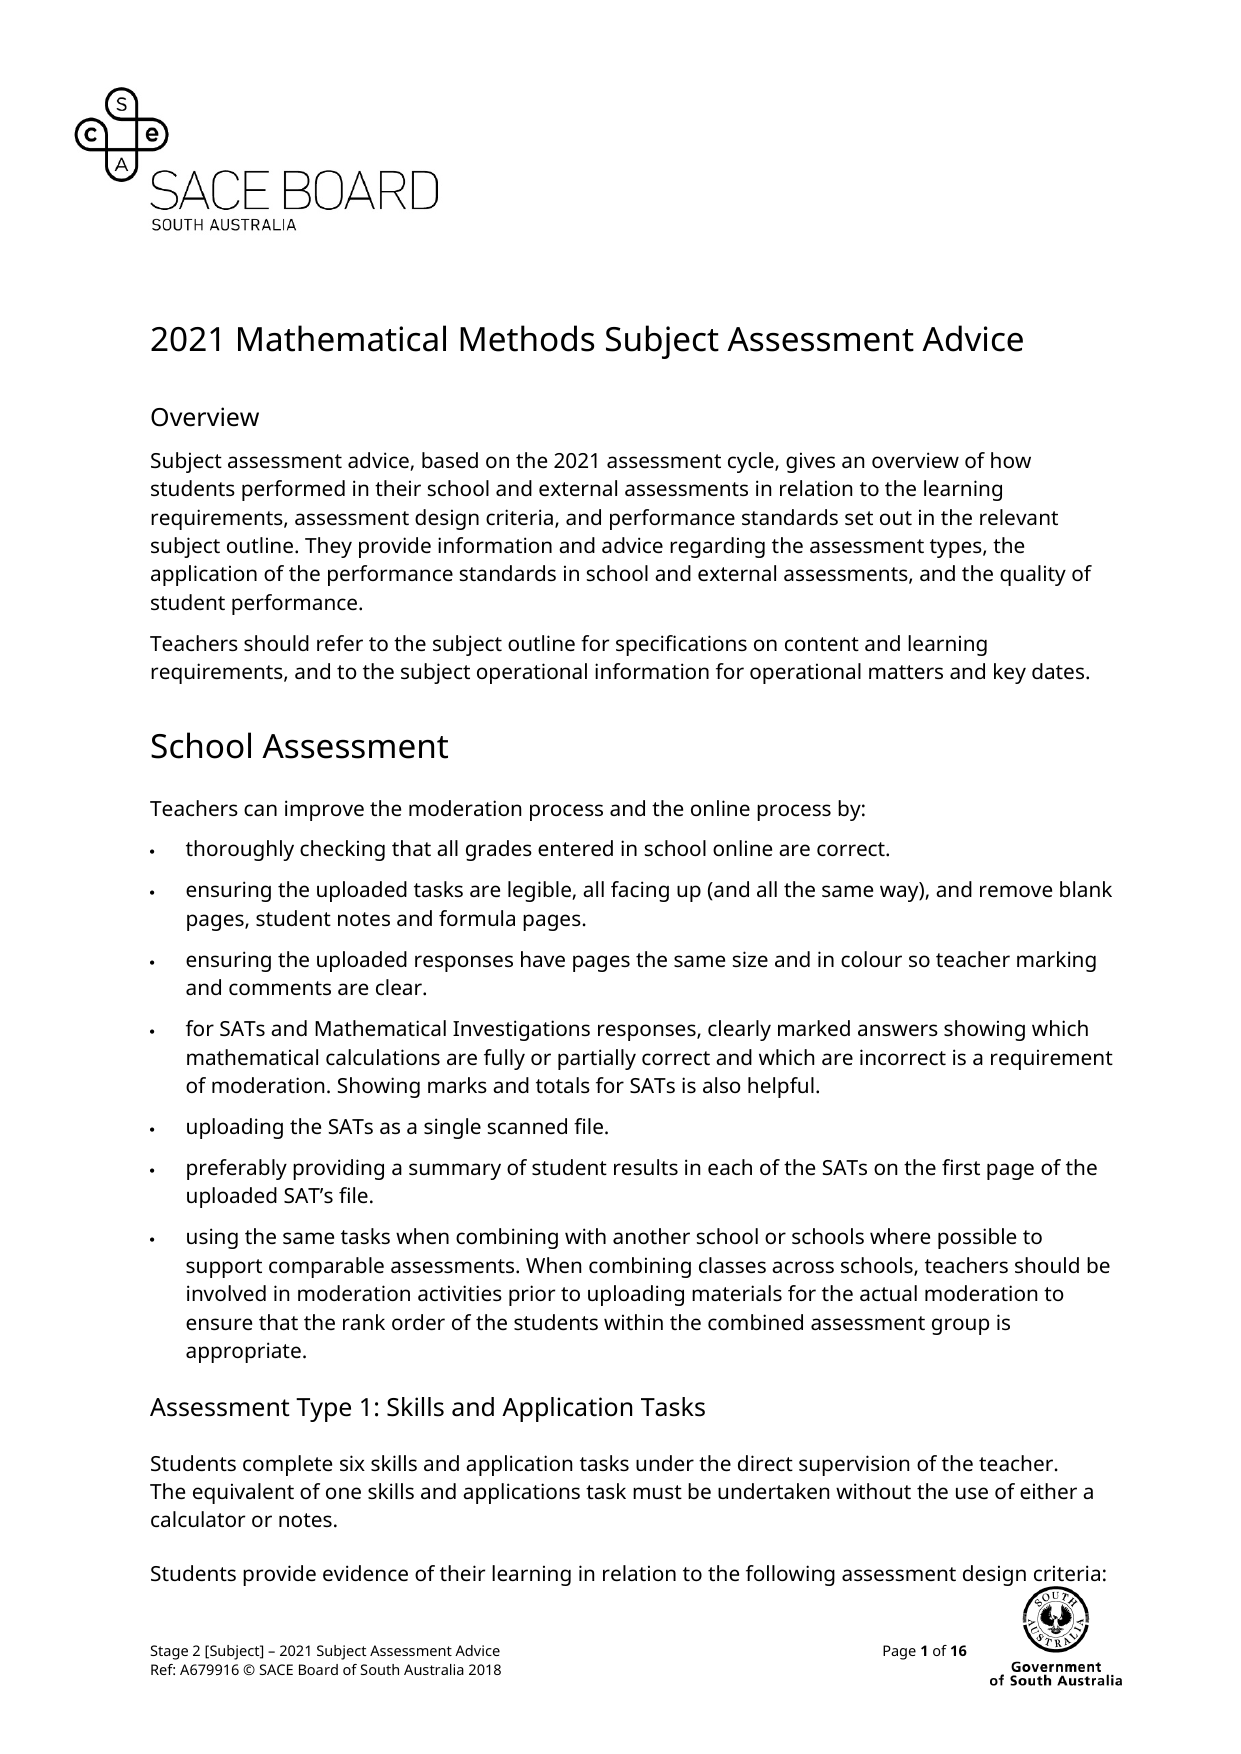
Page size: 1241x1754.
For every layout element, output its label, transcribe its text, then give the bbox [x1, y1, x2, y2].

subtitle Assessment Type 1: Skills and Application Tasks [150, 1389, 1122, 1424]
text Teachers should refer to the subject outline for specifications on content and learning requirements, and to the subject operational information for operational matters and key dates. [150, 629, 1122, 686]
text Subject assessment advice, based on the 2021 assessment cycle, gives an overview of how students performed in their school and external assessments in relation to the learning requirements, assessment design criteria, and performance standards set out in the relevant subject outline. They provide information and advice regarding the assessment types, the application of the performance standards in school and external assessments, and the quality of student performance. [150, 446, 1122, 616]
picture [989, 1587, 1122, 1686]
text Students complete six skills and application tasks under the direct supervision of the teacher. The equivalent of one skills and applications task must be undertaken without the use of either a calculator or notes. [150, 1449, 1122, 1534]
text ensuring the uploaded tasks are legible, all facing up (and all the same way), and remove blank pages, student notes and formula pages. [150, 876, 1122, 932]
text for SATs and Mathematical Investigations responses, clearly marked answers showing which mathematical calculations are fully or partially correct and which are incorrect is a requirement of moderation. Showing marks and totals for SATs is also helpful. [150, 1014, 1122, 1099]
subtitle Teachers can improve the moderation process and the online process by: [150, 794, 1122, 822]
text Students provide evidence of their learning in relation to the following assessment design criteria: [150, 1559, 1122, 1587]
subtitle School Assessment [150, 723, 1122, 769]
text using the same tasks when combining with another school or schools where possible to support comparable assessments. When combining classes across schools, teachers should be involved in moderation activities prior to uploading materials for the actual moderation to ensure that the rank order of the students within the combined assessment group is appropriate. [150, 1222, 1122, 1364]
picture [0, 0, 1237, 235]
subtitle Overview [150, 399, 1122, 433]
text uploading the SATs as a single scanned file. [150, 1112, 1122, 1141]
text ensuring the uploaded responses have pages the same size and in colour so teacher marking and comments are clear. [150, 945, 1122, 1002]
text preferably providing a summary of student results in each of the SATs on the first page of the uploaded SAT’s file. [150, 1153, 1122, 1210]
subtitle 2021 Mathematical Methods Subject Assessment Advice [150, 316, 1122, 362]
text thoroughly checking that all grades entered in school online are correct. [150, 834, 1122, 863]
